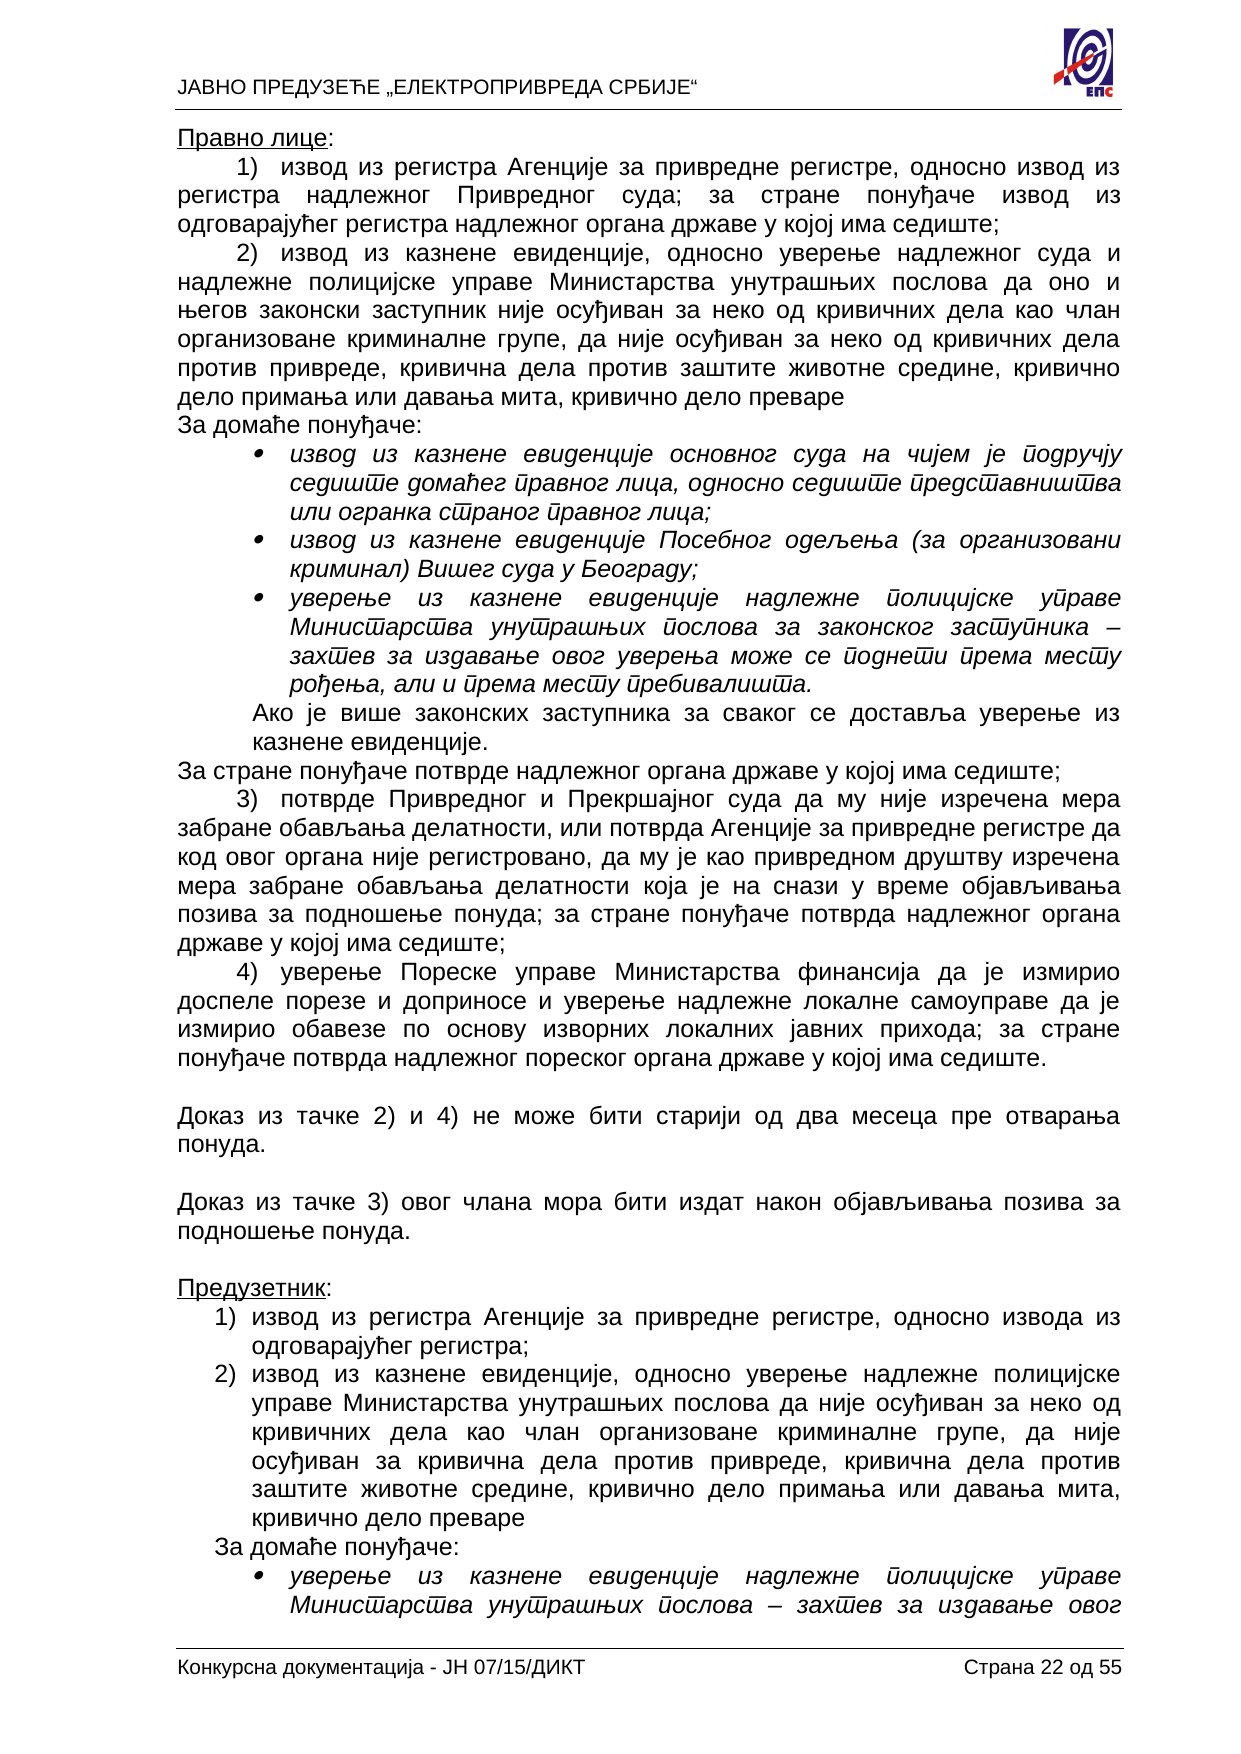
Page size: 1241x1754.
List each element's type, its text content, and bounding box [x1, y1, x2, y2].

list извод из казнене евиденције, односно уверење надлежног суда и надлежне полицијске управе Министарства унутрашњих послова да оно и његов законски заступник није осуђиван за неко од кривичних дела као члан организоване криминалне групе, да није осуђиван за неко од кривичних дела против привреде, кривична дела против заштите животне средине, кривично дело примања или давања мита, кривично дело преваре [177, 238, 1122, 410]
list потврде Привредног и Прекршајног суда да му није изречена мера забране обављања делатности, или потврда Агенције за привредне регистре да код овог органа није регистровано, да му је као привредном друштву изречена мера забране обављања делатности која је на снази у време објављивања позива за подношење понуда; за стране понуђаче потврда надлежног органа државе у којој има седиште; [177, 784, 1122, 957]
text За домаће понуђаче: [177, 410, 1122, 439]
text Правно лице: [177, 123, 1122, 152]
text Доказ из тачке 3) овог члана мора бити издат након објављивања позива за подношење понуда. [177, 1187, 1122, 1244]
picture [1046, 24, 1121, 104]
list извод из казнене евиденције основног суда на чијем је подручју седиште домаћег правног лица, односно седиште представништва или огранка страног правног лица; [252, 439, 1122, 526]
list извод из регистра Агенције за привредне регистре, односно извод из регистра надлежног Привредног суда; за стране понуђаче извод из одговарајућег регистра надлежног органа државе у којој има седиште; [177, 152, 1122, 238]
list уверење из казнене евиденције надлежне полицијске управе Министарства унутрашњих послова за законског заступника – захтев за издавање овог уверења може се поднети према месту рођења, али и према месту пребивалишта. [252, 583, 1122, 698]
text За стране понуђаче потврде надлежног органа државе у којој има седиште; [177, 756, 1122, 784]
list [252, 1561, 1122, 1618]
list уверење Пореске управе Министарства финансија да је измирио доспеле порезе и доприносе и уверење надлежне локалне самоуправе да је измирио обавезе по основу изворних локалних јавних прихода; за стране понуђаче потврда надлежног пореског органа државе у којој има седиште. [177, 957, 1122, 1072]
list извод из казнене евиденције, односно уверење надлежне полицијске управе Министарства унутрашњих послова да није осуђиван за неко од кривичних дела као члан организоване криминалне групе, да није осуђиван за кривична дела против привреде, кривична дела против заштите животне средине, кривично дело примања или давања мита, кривично дело преваре [214, 1359, 1122, 1532]
text За домаће понуђаче: [177, 1532, 1122, 1561]
text Предузетник: [177, 1273, 1122, 1302]
text Ако је више законских заступника за сваког сe доставља уверење из казнене евиденције. [252, 698, 1122, 756]
text Доказ из тачке 2) и 4) не може бити старији од два месеца пре отварања понуда. [177, 1101, 1122, 1158]
list извод из казнене евиденције Посебног одељења (за организовани криминал) Вишег суда у Београду; [252, 526, 1122, 583]
list извод из регистра Агенције за привредне регистре, односно извода из одговарајућег регистра; [214, 1302, 1122, 1359]
